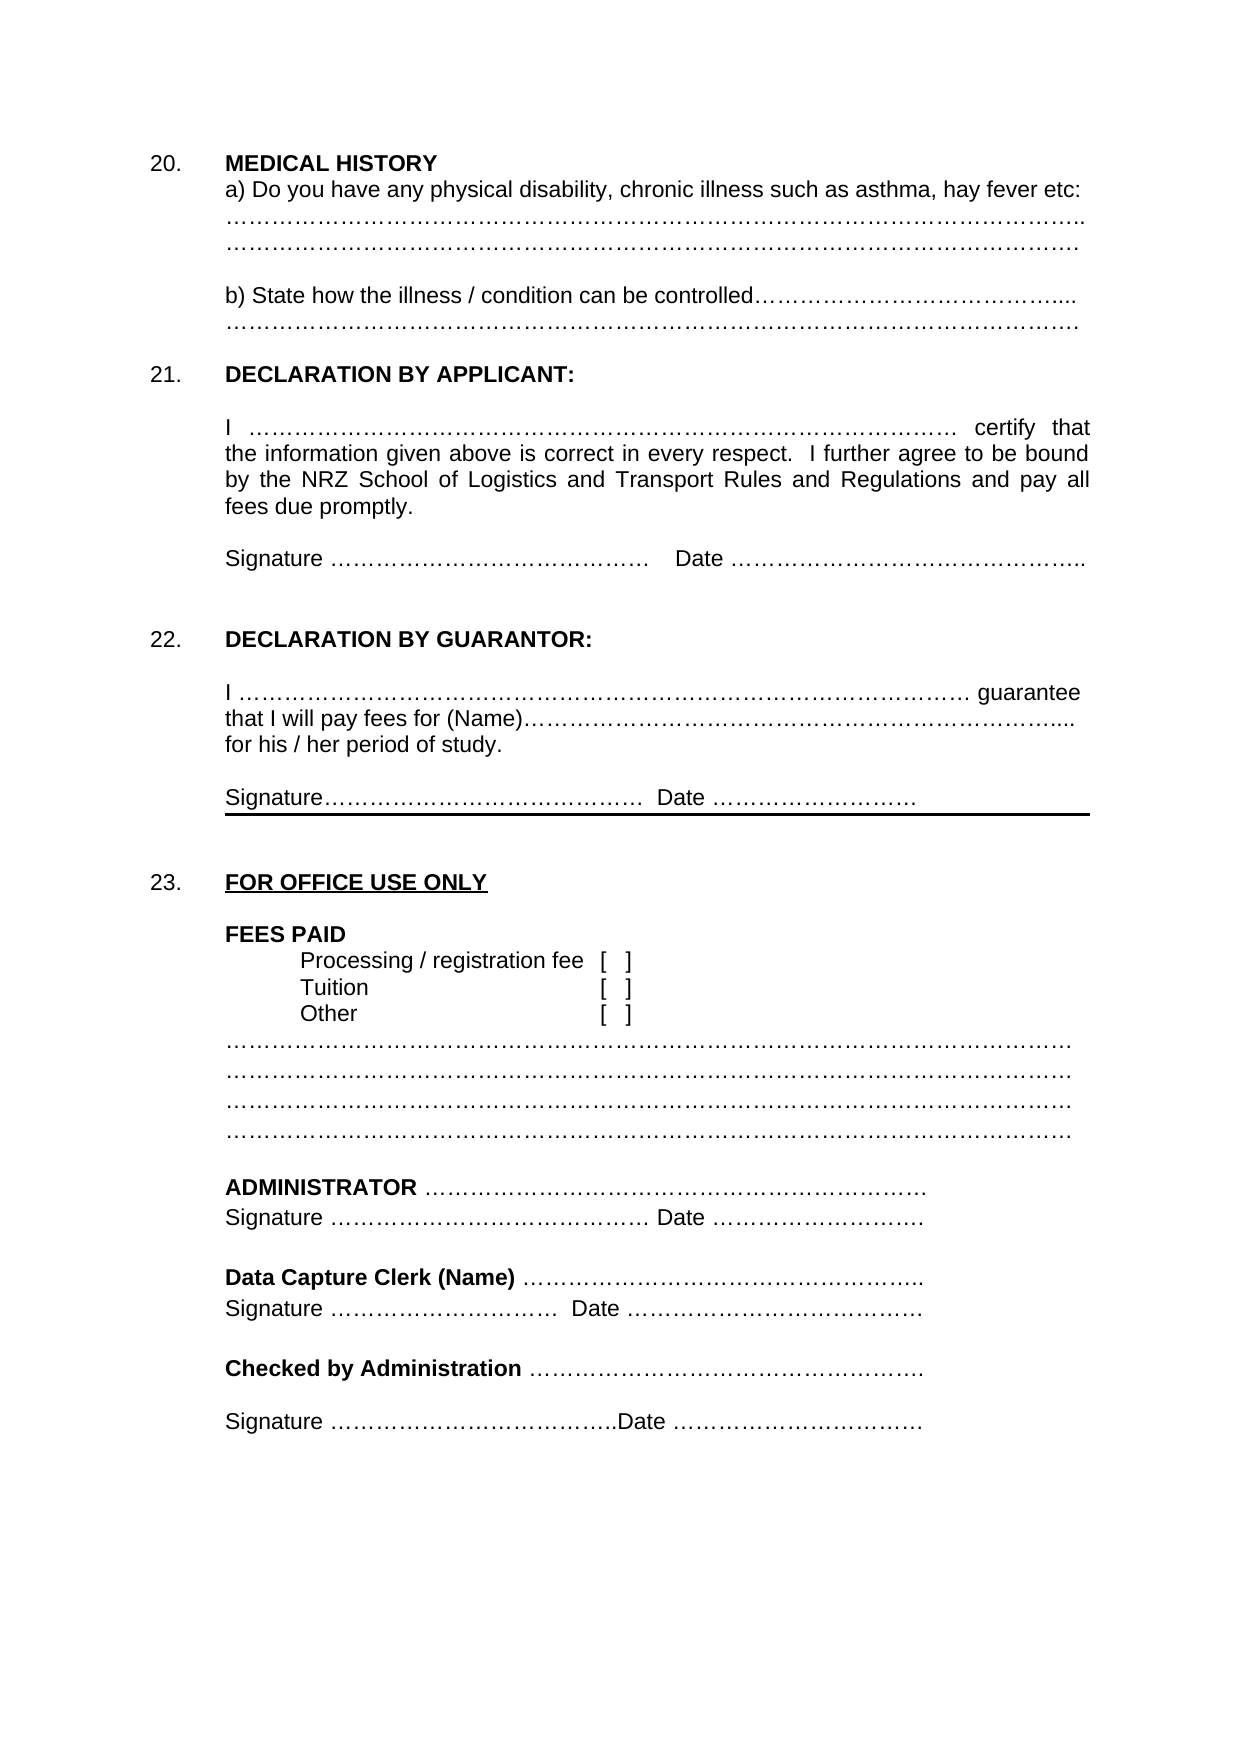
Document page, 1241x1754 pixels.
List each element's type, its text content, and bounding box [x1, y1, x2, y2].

text Tuition [ ] [150, 974, 1090, 1000]
text FEES PAID [150, 921, 1090, 947]
text 23. FOR OFFICE USE ONLY [150, 868, 1090, 895]
text Signature …………………………………… Date ……………………………………….. [150, 545, 1090, 572]
text ………………………………………………………………………………………………… [150, 1117, 1090, 1143]
text ……………………………………………………………………………………………………………………………………………………………………………………………………………………………………………………………………………………………………… [225, 1027, 1090, 1113]
text Signature ………………………… Date ………………………………… [225, 1294, 1090, 1321]
text a) Do you have any physical disability, chronic illness such as asthma, hay fever etc: [225, 176, 1090, 203]
text ADMINISTRATOR ………………………………………………………… [225, 1174, 1090, 1200]
text 21. DECLARATION BY APPLICANT: [150, 361, 1090, 387]
text I …………………………………………………………………………………… guarantee that I will pay fees for (Name)…………………………………………………………….... for his / her period of study. [225, 679, 1090, 758]
text 22. DECLARATION BY GUARANTOR: [150, 626, 1090, 652]
text Signature …………………………………… Date ………………………. [225, 1204, 1090, 1230]
text 20. MEDICAL HISTORY [150, 150, 1090, 176]
text Signature…………………………………… Date ……………………… [225, 784, 1090, 813]
text …………………………………………………………………………………………………..…………………………………………………………………………………………………. [225, 203, 1090, 255]
text Data Capture Clerk (Name) …………………………………………….. [225, 1264, 1090, 1291]
text b) State how the illness / condition can be controlled………………………………….... [225, 282, 1090, 308]
text Other [ ] [150, 1000, 1090, 1027]
text Checked by Administration ……………………………………………. [225, 1355, 1090, 1381]
text …………………………………………………………………………………………………. [225, 308, 1090, 334]
text Signature ………………………………..Date …………………………… [225, 1408, 1090, 1434]
text Processing / registration fee [ ] [150, 947, 1090, 974]
text I ………………………………………………………………………………… certify that the information given above is correct in every respect. I further agree to be bound by the NRZ School of Logistics and Transport Rules and Regulations and pay all fees due promptly. [225, 413, 1090, 519]
